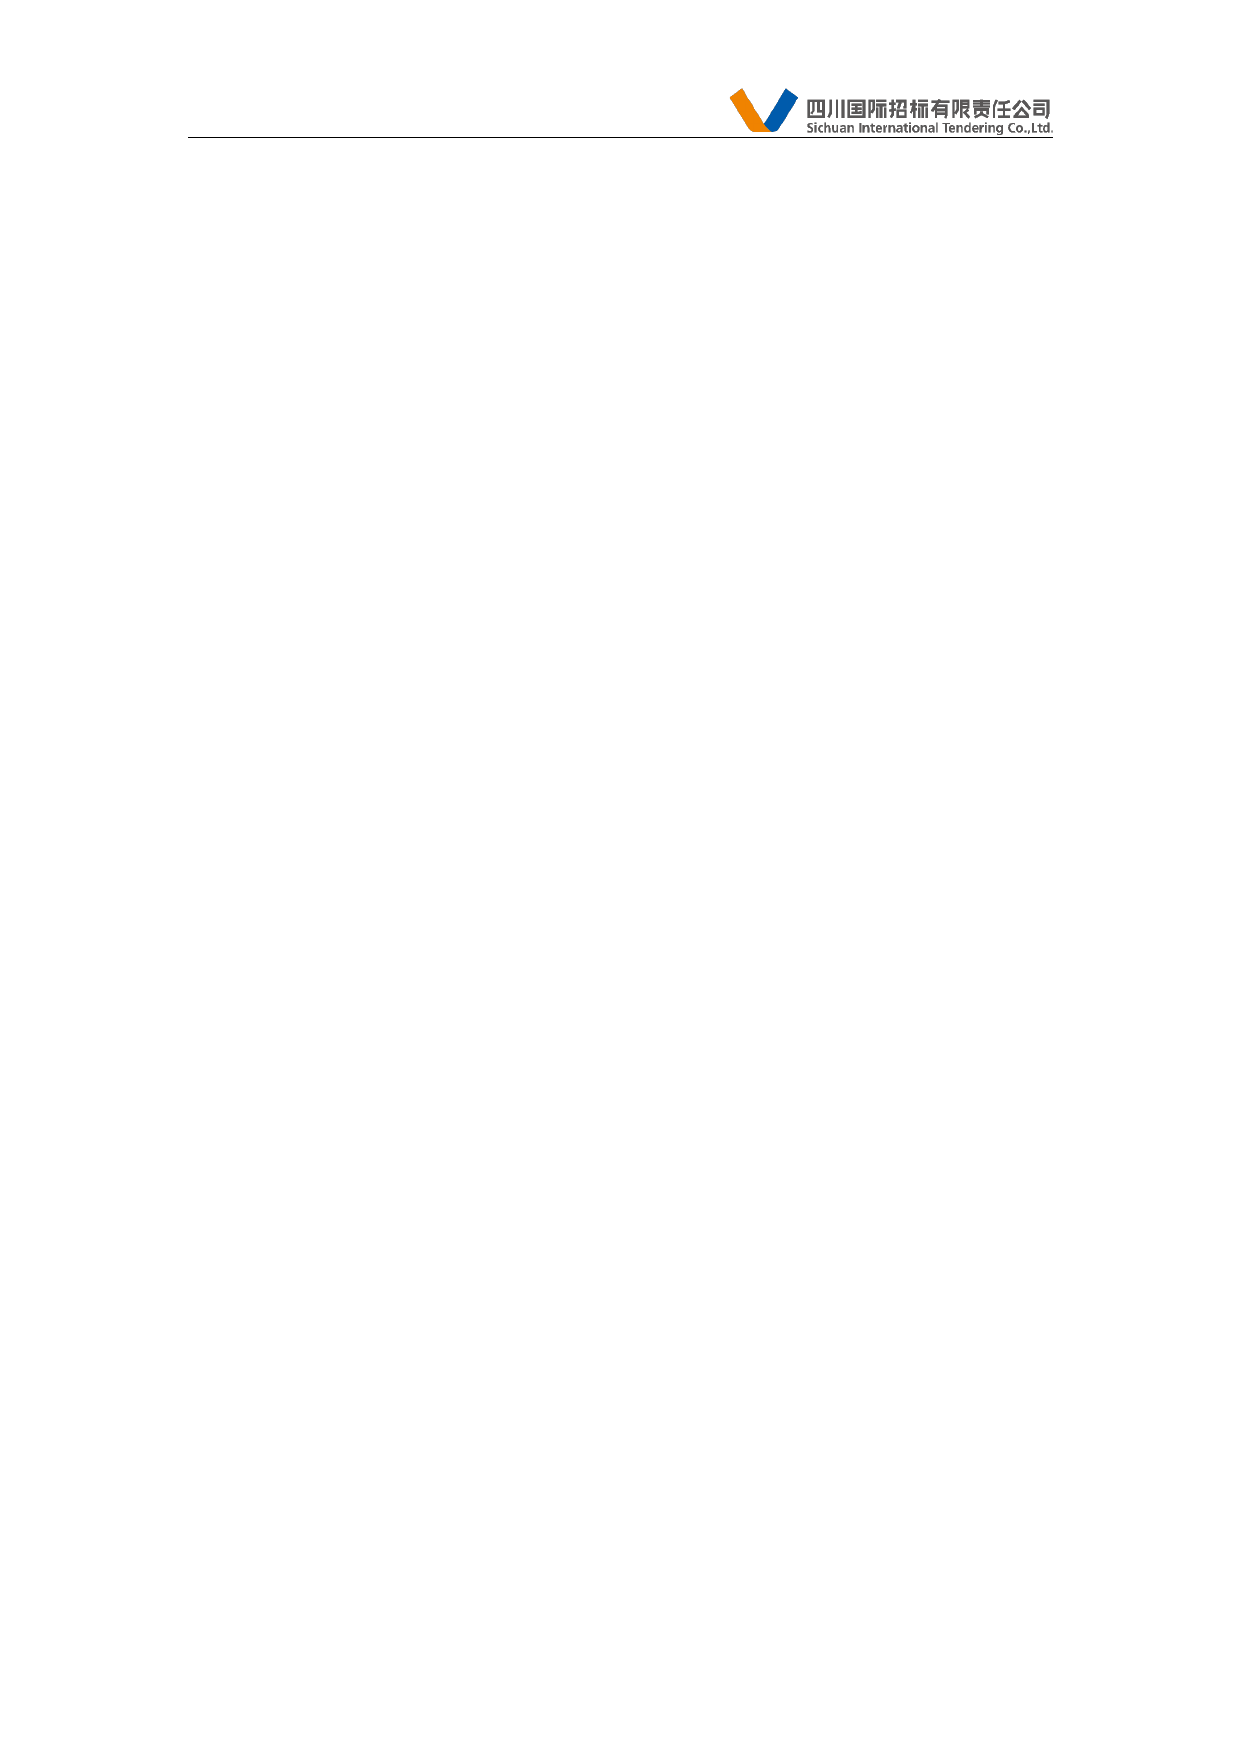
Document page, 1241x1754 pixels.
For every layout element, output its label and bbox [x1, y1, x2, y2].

picture [729, 88, 1053, 135]
